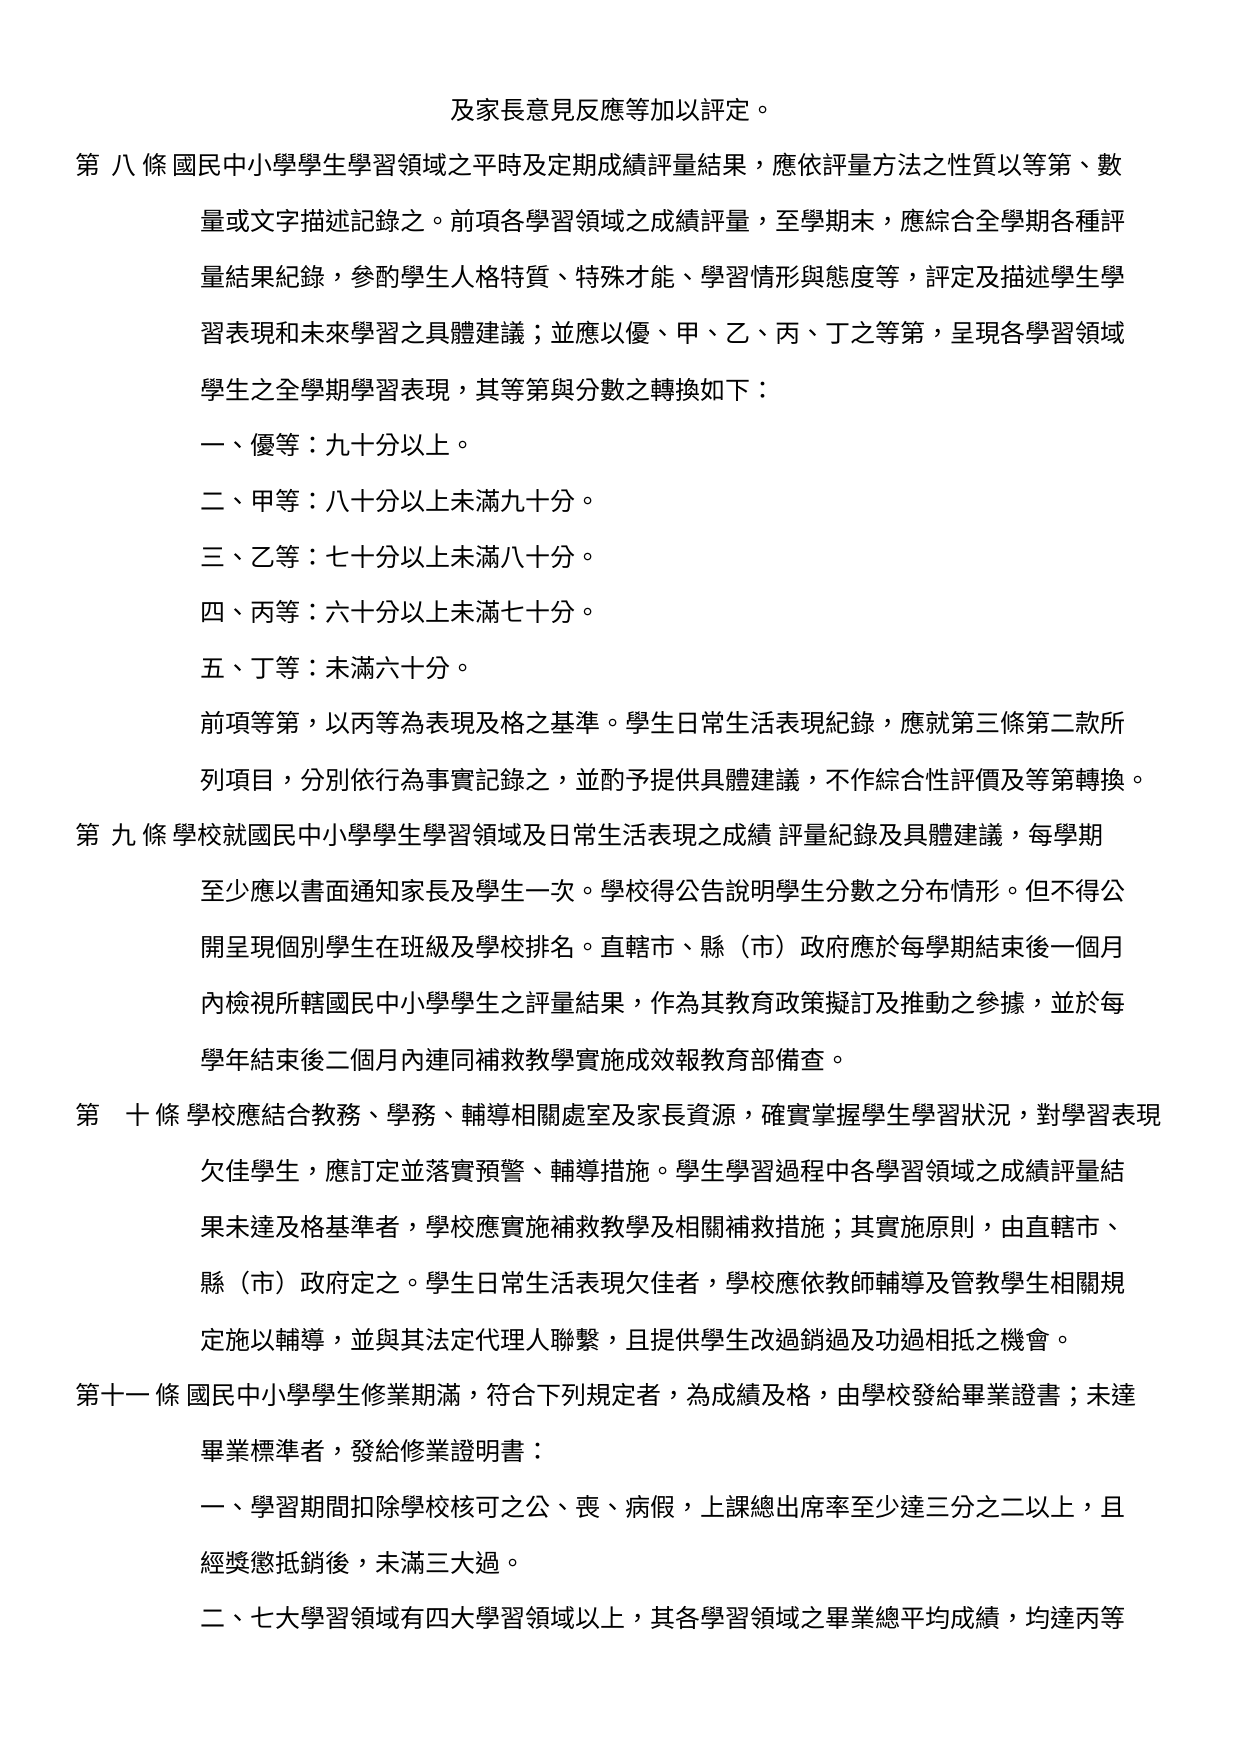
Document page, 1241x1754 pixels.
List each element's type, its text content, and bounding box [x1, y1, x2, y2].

text 及家長意見反應等加以評定。 [450, 89, 1140, 127]
text 第 八 條 國民中小學學生學習領域之平時及定期成績評量結果，應依評量方法之性質以等第、數 [75, 145, 1140, 183]
text 前項等第，以丙等為表現及格之基準。學生日常生活表現紀錄，應就第三條第二款所列項目，分別依行為事實記錄之，並酌予提供具體建議，不作綜合性評價及等第轉換。 [200, 703, 1140, 797]
text 四、丙等：六十分以上未滿七十分。 [200, 592, 1140, 629]
text 一、優等：九十分以上。 [200, 425, 1140, 463]
text 量或文字描述記錄之。前項各學習領域之成績評量，至學期末，應綜合全學期各種評量結果紀錄，參酌學生人格特質、特殊才能、學習情形與態度等，評定及描述學生學習表現和未來學習之具體建議；並應以優、甲、乙、丙、丁之等第，呈現各學習領域學生之全學期學習表現，其等第與分數之轉換如下： [200, 201, 1140, 407]
text 至少應以書面通知家長及學生一次。學校得公告說明學生分數之分布情形。但不得公開呈現個別學生在班級及學校排名。直轄市、縣（市）政府應於每學期結束後一個月內檢視所轄國民中小學學生之評量結果，作為其教育政策擬訂及推動之參據，並於每學年結束後二個月內連同補救教學實施成效報教育部備查。 [200, 871, 1140, 1077]
text 欠佳學生，應訂定並落實預警、輔導措施。學生學習過程中各學習領域之成績評量結果未達及格基準者，學校應實施補救教學及相關補救措施；其實施原則，由直轄市、縣（市）政府定之。學生日常生活表現欠佳者，學校應依教師輔導及管教學生相關規定施以輔導，並與其法定代理人聯繫，且提供學生改過銷過及功過相抵之機會。 [200, 1151, 1140, 1357]
text 三、乙等：七十分以上未滿八十分。 [200, 536, 1140, 574]
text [200, 1598, 1140, 1636]
text 二、甲等：八十分以上未滿九十分。 [200, 481, 1140, 518]
text 畢業標準者，發給修業證明書： [200, 1431, 1140, 1468]
text 第十一 條 國民中小學學生修業期滿，符合下列規定者，為成績及格，由學校發給畢業證書；未達 [75, 1375, 1165, 1413]
text 一、學習期間扣除學校核可之公、喪、病假，上課總出席率至少達三分之二以上，且經獎懲抵銷後，未滿三大過。 [200, 1486, 1140, 1580]
text 第 九 條 學校就國民中小學學生學習領域及日常生活表現之成績 評量紀錄及具體建議，每學期 [75, 815, 1140, 853]
text 第 十 條 學校應結合教務、學務、輔導相關處室及家長資源，確實掌握學生學習狀況，對學習表現 [75, 1095, 1165, 1133]
text 五、丁等：未滿六十分。 [200, 648, 1140, 685]
